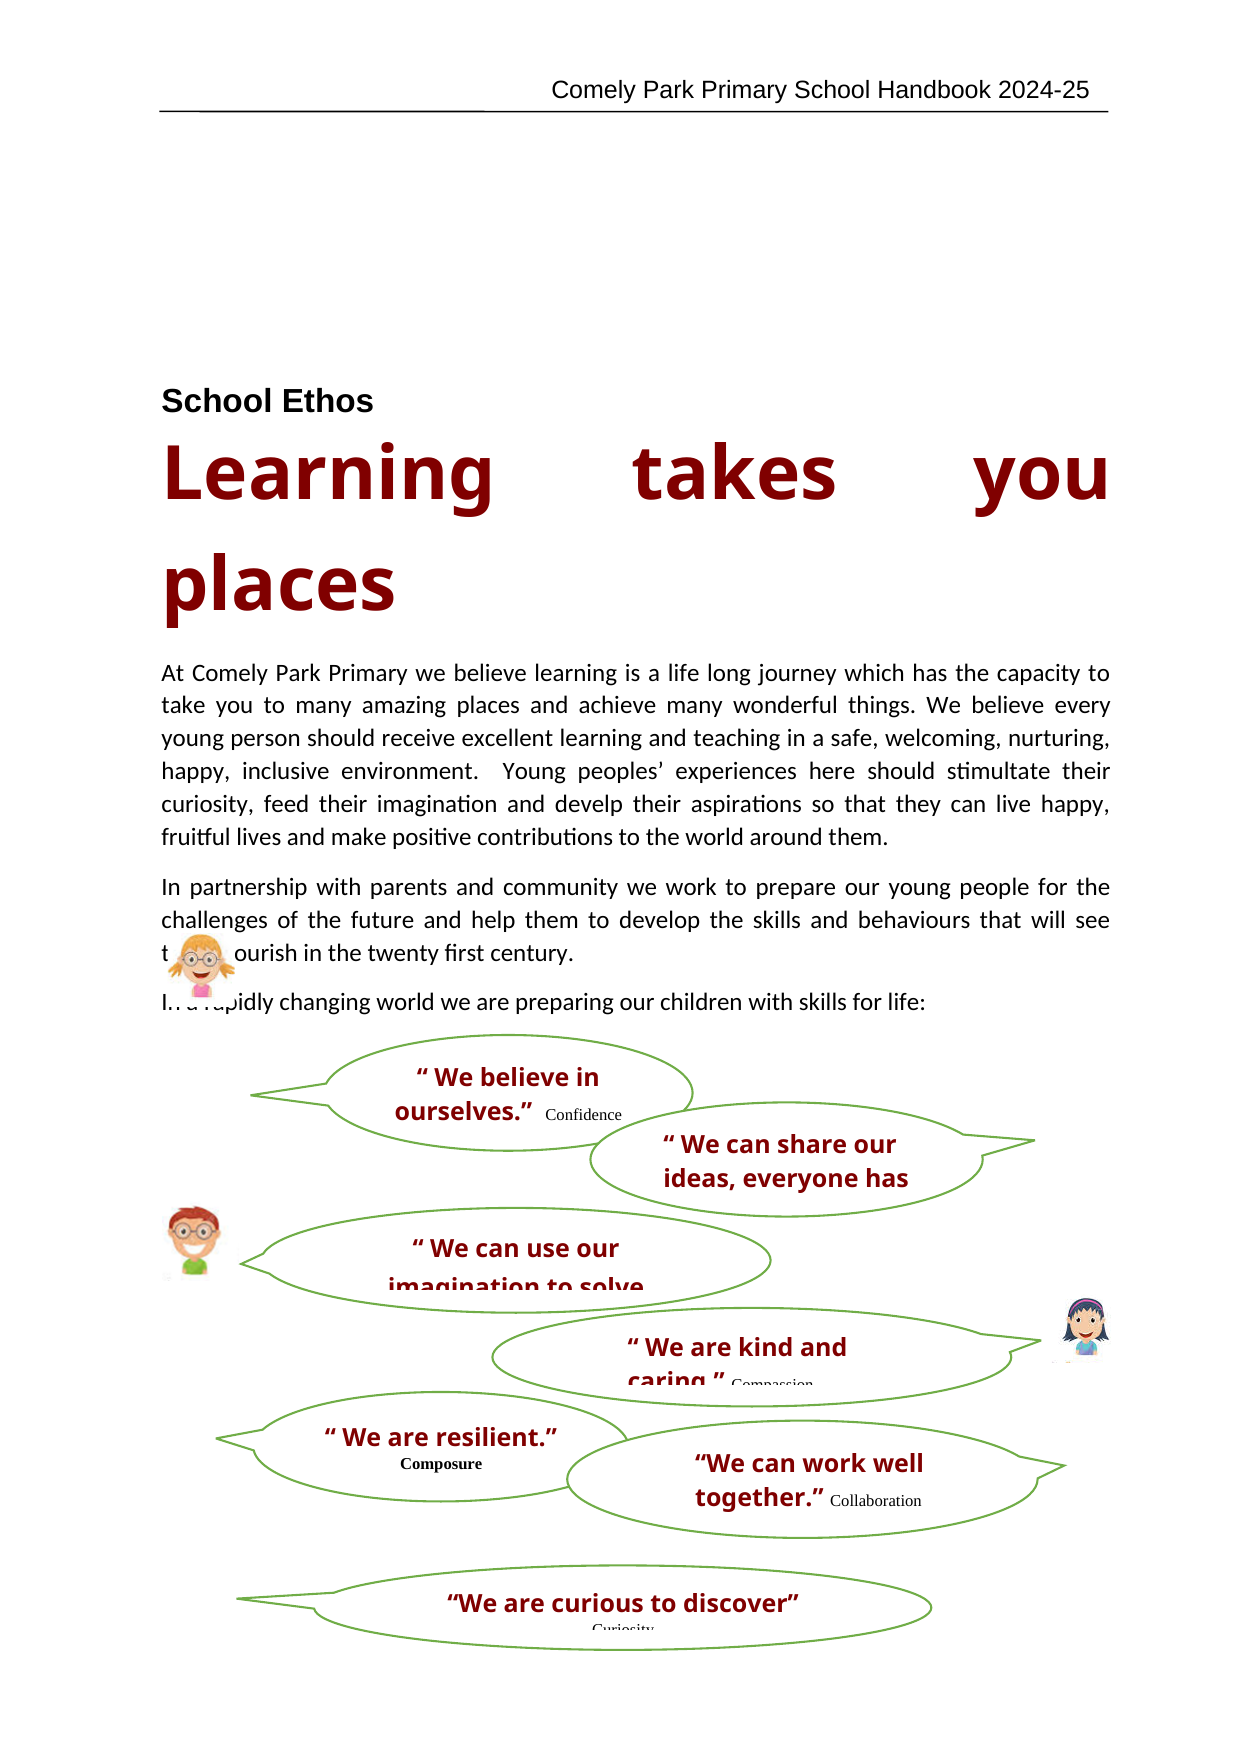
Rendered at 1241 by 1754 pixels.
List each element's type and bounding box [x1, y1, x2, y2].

picture [1051, 1294, 1122, 1363]
table_header [150, 177, 1123, 1604]
picture [161, 1201, 240, 1281]
picture [167, 933, 235, 1007]
